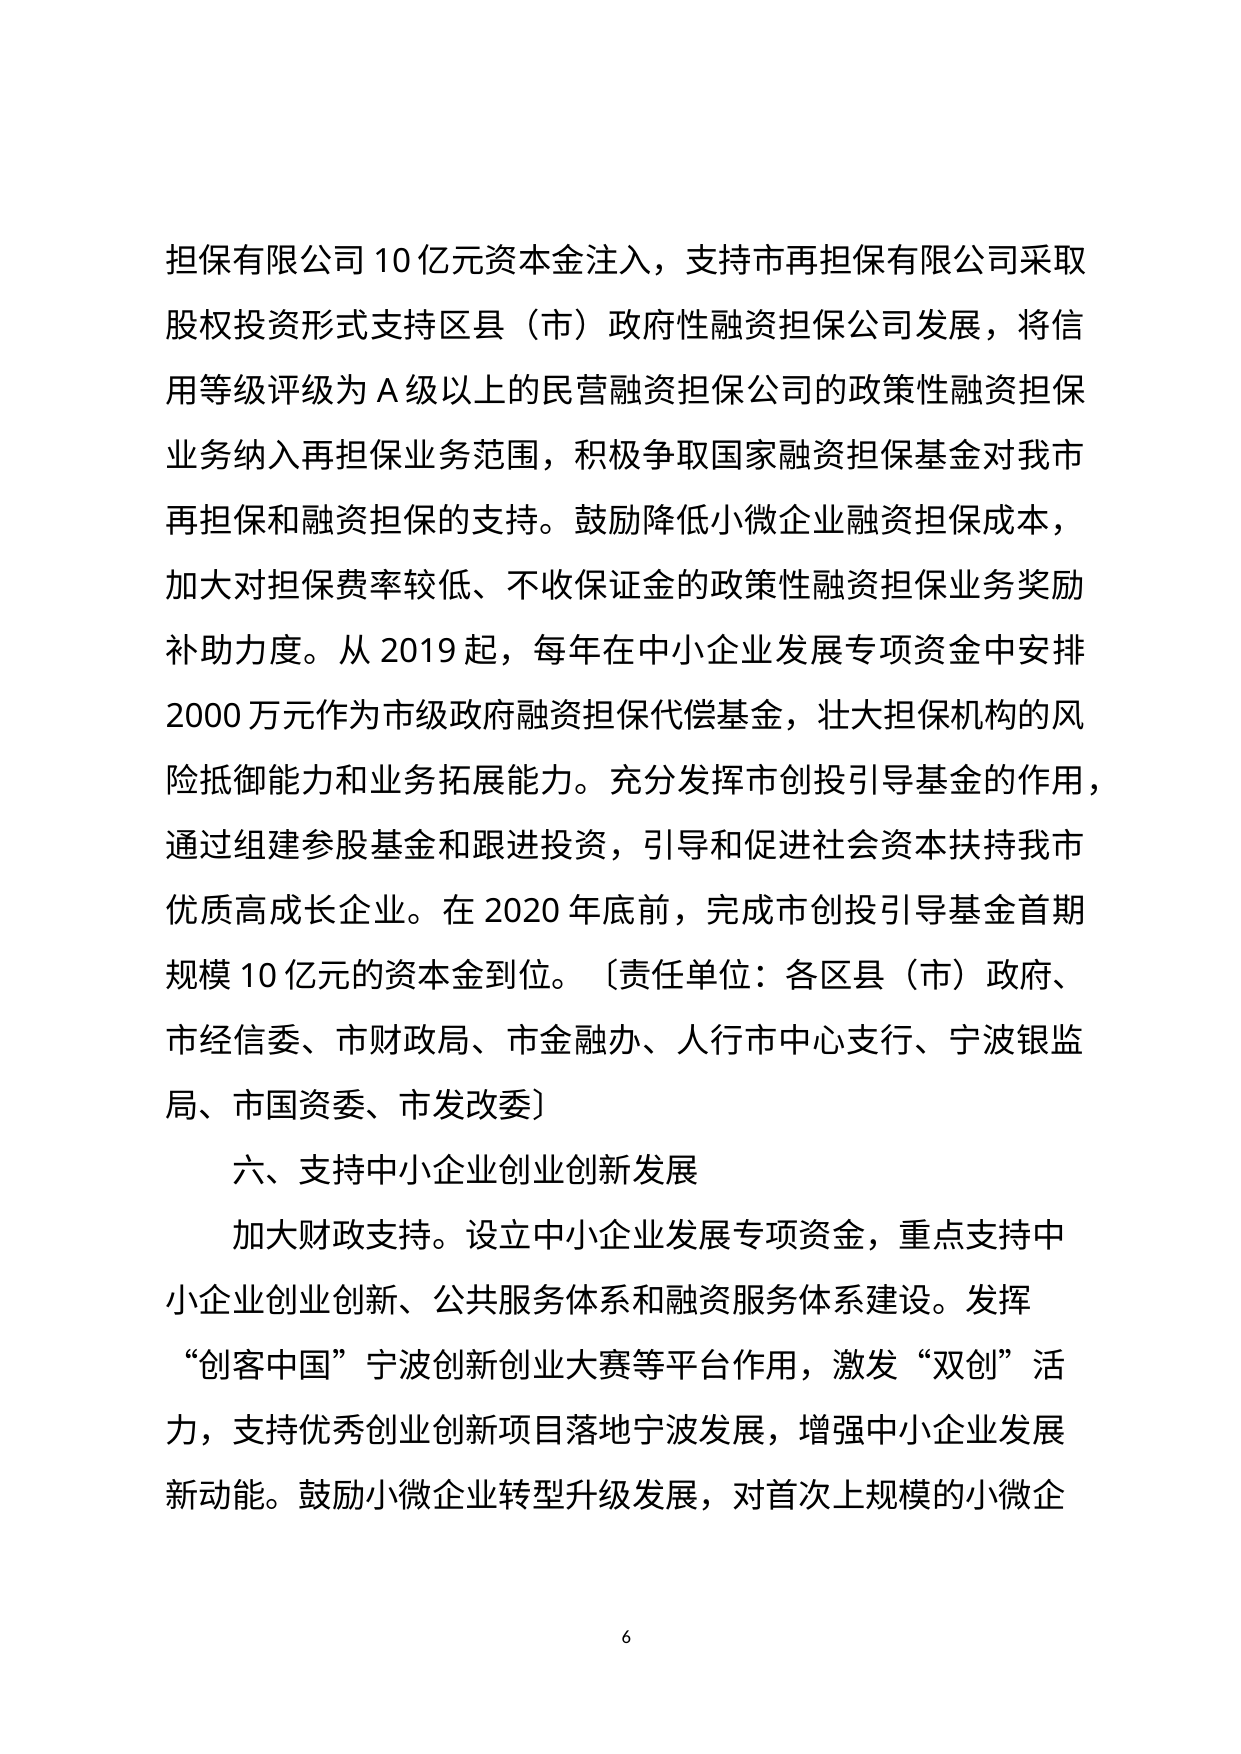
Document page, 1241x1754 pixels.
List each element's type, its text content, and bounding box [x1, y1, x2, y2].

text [165, 226, 1087, 1136]
text 六、支持中小企业创业创新发展 [165, 1136, 1087, 1201]
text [165, 1201, 1087, 1526]
